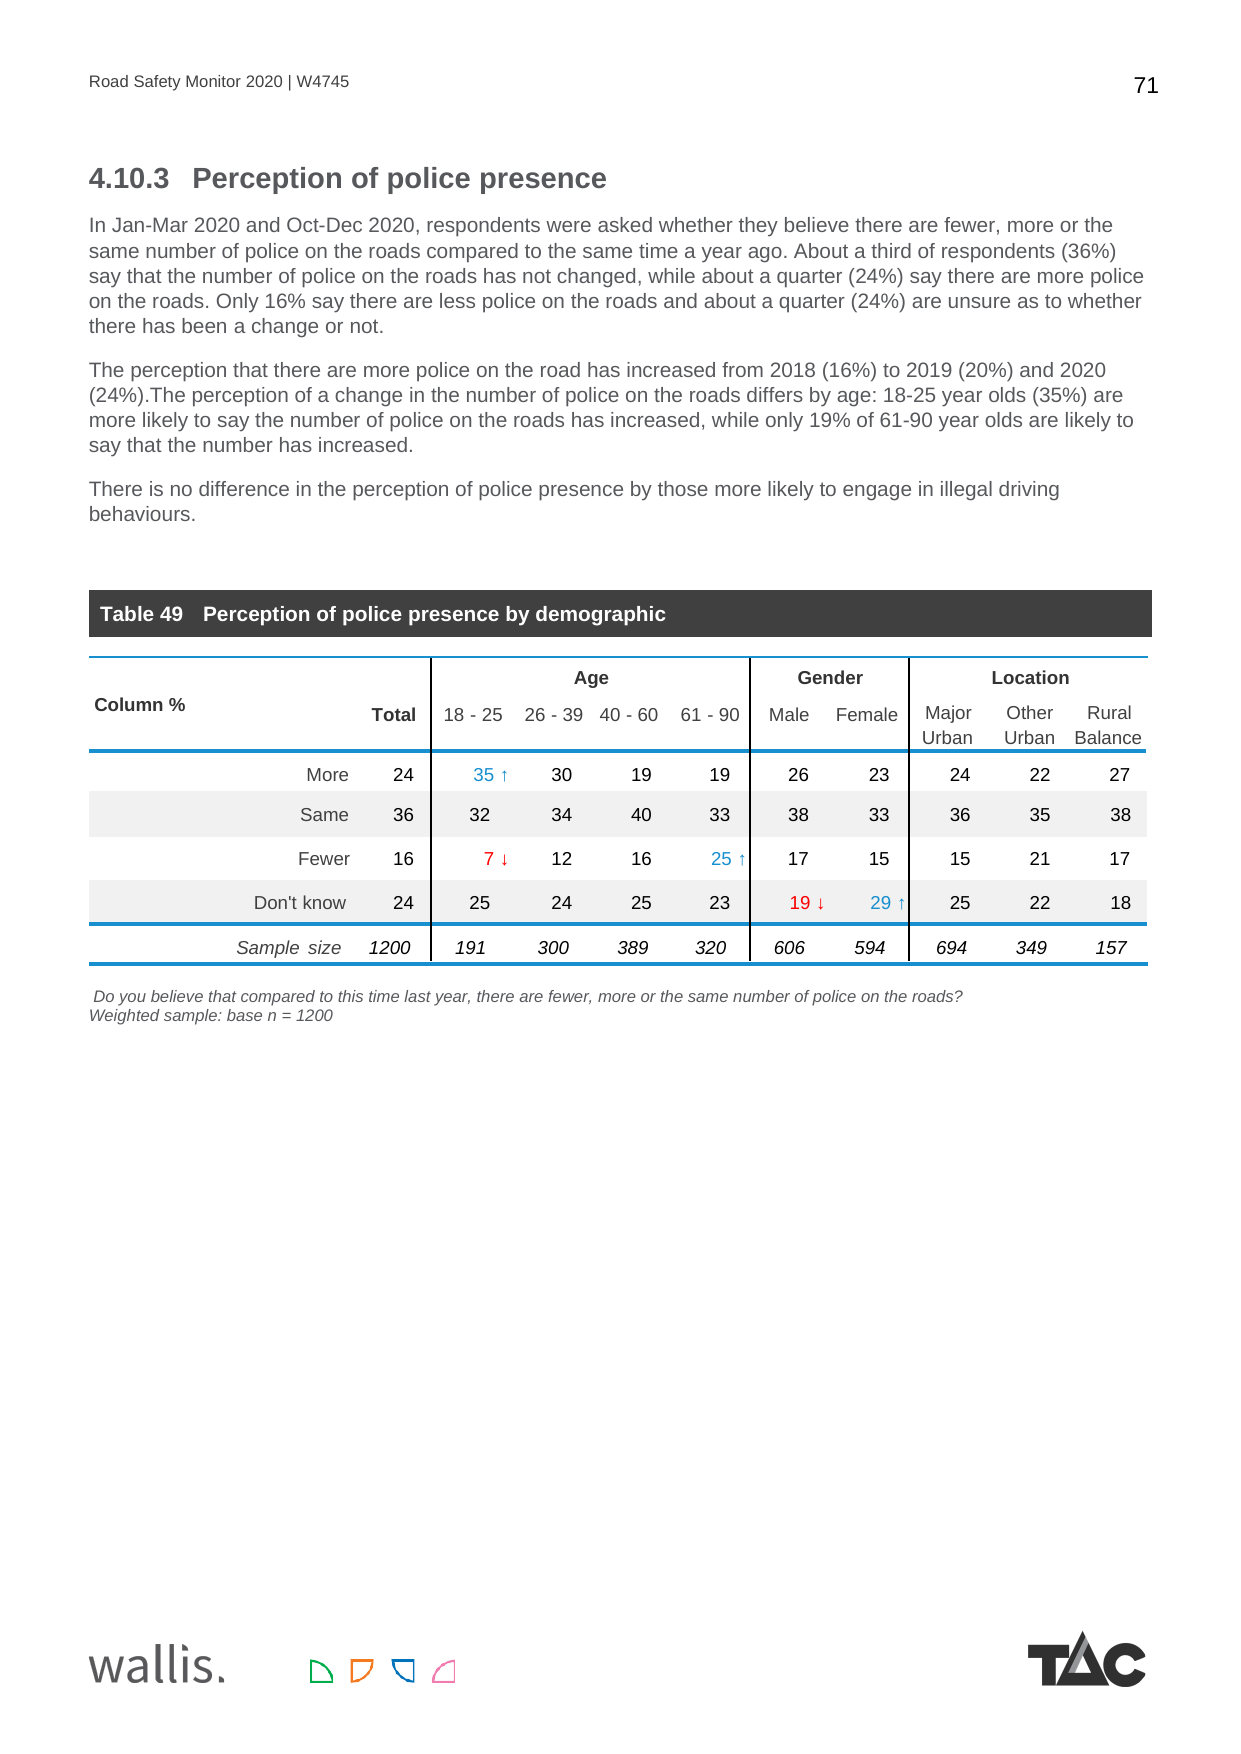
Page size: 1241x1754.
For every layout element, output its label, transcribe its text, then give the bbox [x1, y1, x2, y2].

picture [350, 1659, 374, 1683]
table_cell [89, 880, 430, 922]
text Do you believe that compared to this time last year, there are fewer, more or the same number of police on the roads? Weighted sample: base n = 1200 [88, 987, 965, 1025]
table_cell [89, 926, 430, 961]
text The perception that there are more police on the road has increased from 2018 (16%) to 2019 (20%) and 2020 (24%).The perception of a change in the number of police on the roads differs by age: 18-25 year olds (35%) are more likely to say the number of police on the roads has increased, while only 19% of 61-90 year olds are likely to say that the number has increased. [88, 358, 1137, 457]
picture [88, 1644, 225, 1683]
text There is no difference in the perception of police presence by those more likely to engage in illegal driving behaviours. [88, 477, 1063, 526]
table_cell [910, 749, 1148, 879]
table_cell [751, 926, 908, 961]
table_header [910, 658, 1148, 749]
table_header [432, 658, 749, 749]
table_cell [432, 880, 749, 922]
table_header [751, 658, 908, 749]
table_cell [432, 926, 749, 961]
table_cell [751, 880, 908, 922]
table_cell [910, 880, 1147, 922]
picture [310, 1659, 334, 1683]
picture [431, 1659, 455, 1683]
text In Jan-Mar 2020 and Oct-Dec 2020, respondents were asked whether they believe there are fewer, more or the same number of police on the roads compared to the same time a year ago. About a third of respondents (36%) say that the number of police on the roads has not changed, while about a quarter (24%) say there are more police on the roads. Only 16% say there are less police on the roads and about a quarter (24%) are unsure as to whether there has been a change or not. [88, 213, 1148, 338]
picture [1028, 1630, 1146, 1687]
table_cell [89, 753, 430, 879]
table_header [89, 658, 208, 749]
subtitle Perception of police presence [88, 161, 1236, 195]
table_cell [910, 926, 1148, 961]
picture [391, 1659, 415, 1683]
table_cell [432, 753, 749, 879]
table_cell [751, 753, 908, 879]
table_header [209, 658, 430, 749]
